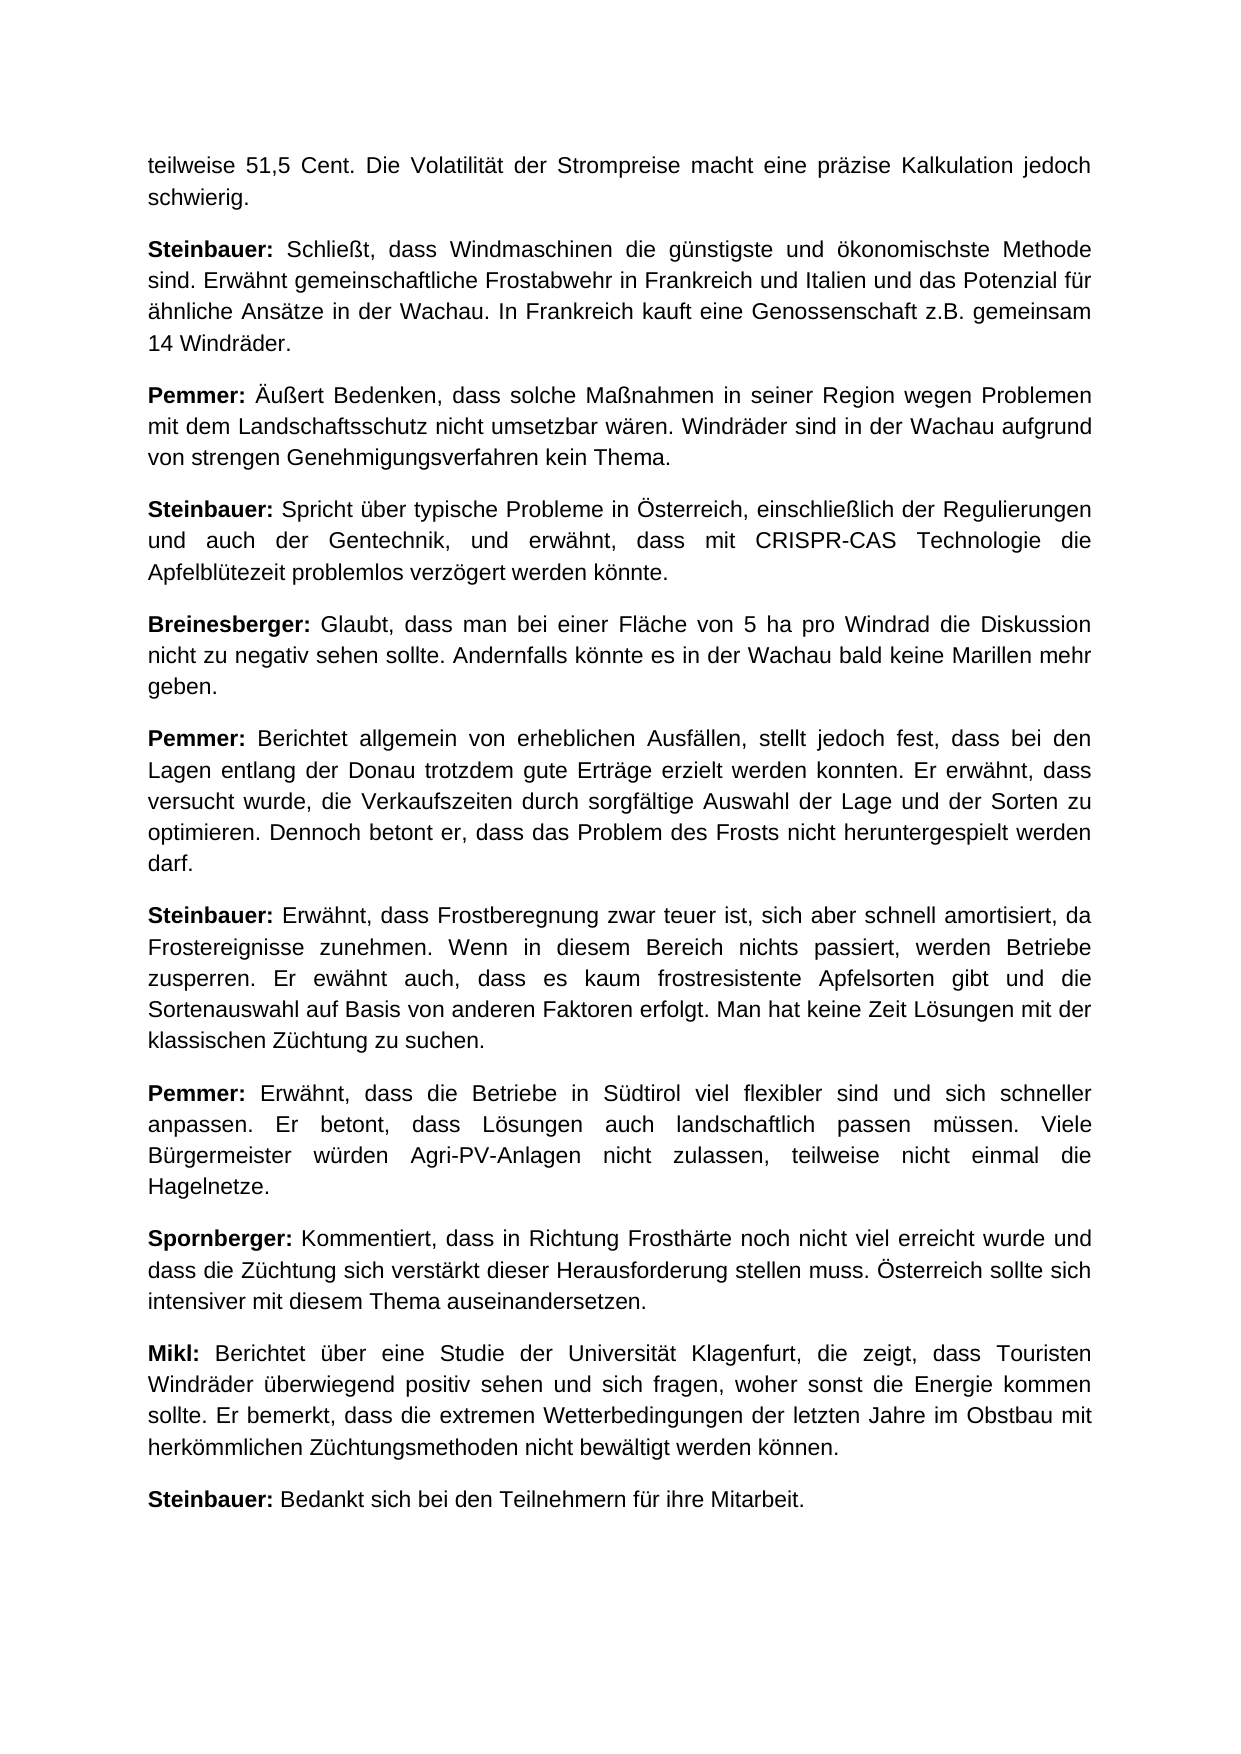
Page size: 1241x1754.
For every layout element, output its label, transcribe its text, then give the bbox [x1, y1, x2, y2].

text Steinbauer: Erwähnt, dass Frostberegnung zwar teuer ist, sich aber schnell amortisiert, da Frostereignisse zunehmen. Wenn in diesem Bereich nichts passiert, werden Betriebe zusperren. Er ewähnt auch, dass es kaum frostresistente Apfelsorten gibt und die Sortenauswahl auf Basis von anderen Faktoren erfolgt. Man hat keine Zeit Lösungen mit der klassischen Züchtung zu suchen. [148, 898, 1093, 1054]
text Pemmer: Äußert Bedenken, dass solche Maßnahmen in seiner Region wegen Problemen mit dem Landschaftsschutz nicht umsetzbar wären. Windräder sind in der Wachau aufgrund von strengen Genehmigungsverfahren kein Thema. [148, 377, 1093, 471]
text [148, 148, 1093, 210]
text Pemmer: Berichtet allgemein von erheblichen Ausfällen, stellt jedoch fest, dass bei den Lagen entlang der Donau trotzdem gute Erträge erzielt werden konnten. Er erwähnt, dass versucht wurde, die Verkaufszeiten durch sorgfältige Auswahl der Lage und der Sorten zu optimieren. Dennoch betont er, dass das Problem des Frosts nicht heruntergespielt werden darf. [148, 721, 1093, 877]
text Spornberger: Kommentiert, dass in Richtung Frosthärte noch nicht viel erreicht wurde und dass die Züchtung sich verstärkt dieser Herausforderung stellen muss. Österreich sollte sich intensiver mit diesem Thema auseinandersetzen. [148, 1221, 1093, 1314]
text Pemmer: Erwähnt, dass die Betriebe in Südtirol viel flexibler sind und sich schneller anpassen. Er betont, dass Lösungen auch landschaftlich passen müssen. Viele Bürgermeister würden Agri-PV-Anlagen nicht zulassen, teilweise nicht einmal die Hagelnetze. [148, 1075, 1093, 1200]
text Steinbauer: Spricht über typische Probleme in Österreich, einschließlich der Regulierungen und auch der Gentechnik, und erwähnt, dass mit CRISPR-CAS Technologie die Apfelblütezeit problemlos verzögert werden könnte. [148, 491, 1093, 585]
text Steinbauer: Bedankt sich bei den Teilnehmern für ihre Mitarbeit. [148, 1481, 1093, 1512]
text Breinesberger: Glaubt, dass man bei einer Fläche von 5 ha pro Windrad die Diskussion nicht zu negativ sehen sollte. Andernfalls könnte es in der Wachau bald keine Marillen mehr geben. [148, 606, 1093, 700]
text Mikl: Berichtet über eine Studie der Universität Klagenfurt, die zeigt, dass Touristen Windräder überwiegend positiv sehen und sich fragen, woher sonst die Energie kommen sollte. Er bemerkt, dass die extremen Wetterbedingungen der letzten Jahre im Obstbau mit herkömmlichen Züchtungsmethoden nicht bewältigt werden können. [148, 1335, 1093, 1460]
text Steinbauer: Schließt, dass Windmaschinen die günstigste und ökonomischste Methode sind. Erwähnt gemeinschaftliche Frostabwehr in Frankreich und Italien und das Potenzial für ähnliche Ansätze in der Wachau. In Frankreich kauft eine Genossenschaft z.B. gemeinsam 14 Windräder. [148, 231, 1093, 356]
